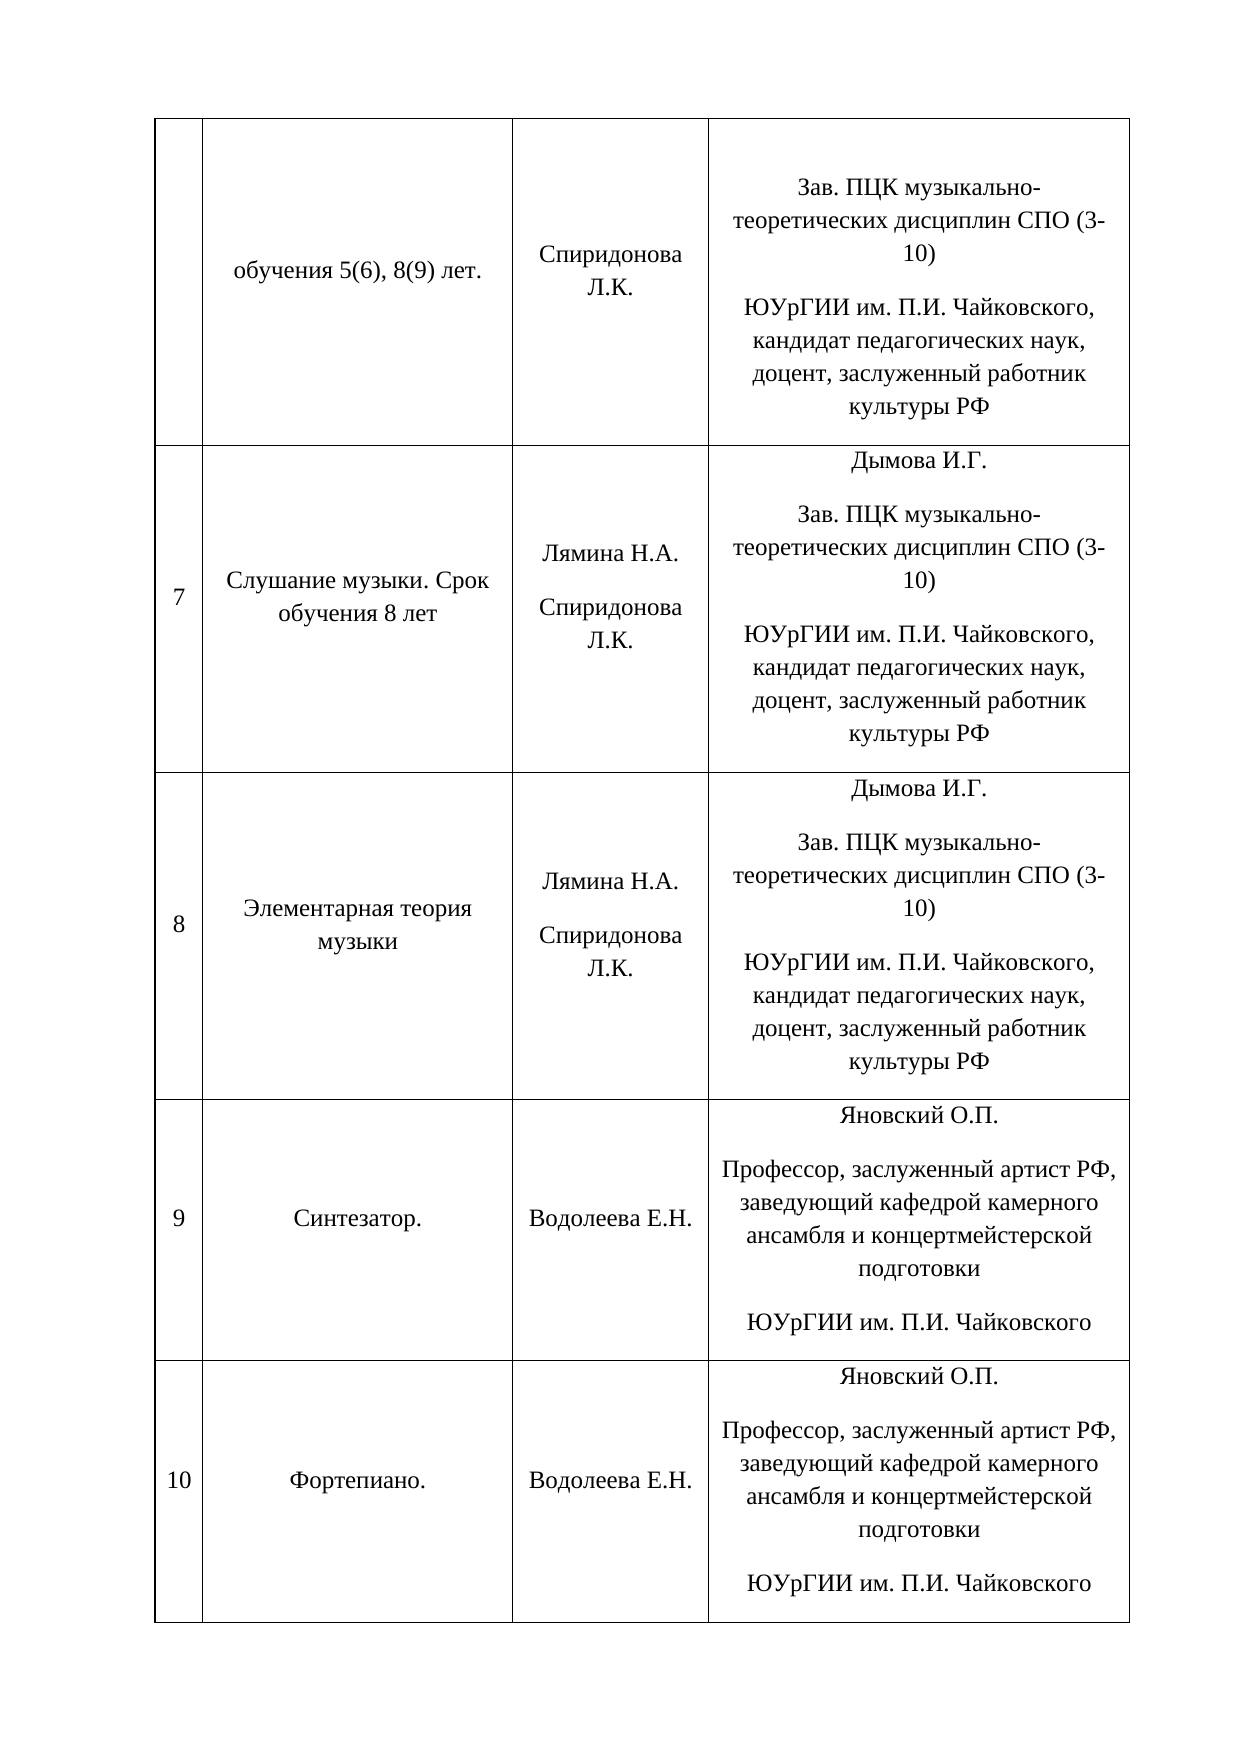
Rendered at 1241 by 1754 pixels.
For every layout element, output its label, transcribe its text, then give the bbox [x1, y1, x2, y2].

table_cell 7 [156, 446, 202, 772]
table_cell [513, 119, 708, 444]
table_cell Фортепиано. [203, 1361, 512, 1622]
table_cell Элементарная теория музыки [203, 773, 512, 1099]
table_cell 9 [156, 1100, 202, 1360]
table_cell Водолеева Е.Н. [513, 1100, 708, 1360]
table_cell 10 [156, 1361, 202, 1622]
table_cell Лямина Н.А. Спиридонова Л.К. [513, 773, 708, 1099]
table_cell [709, 119, 1129, 444]
table_cell Яновский О.П. Профессор, заслуженный артист РФ, заведующий кафедрой камерного ансамбля и концертмейстерской подготовки ЮУрГИИ им. П.И. Чайковского [709, 1100, 1129, 1360]
table_cell 8 [156, 773, 202, 1099]
table_cell Слушание музыки. Срок обучения 8 лет [203, 446, 512, 772]
table_cell Синтезатор. [203, 1100, 512, 1360]
table_cell Яновский О.П. Профессор, заслуженный артист РФ, заведующий кафедрой камерного ансамбля и концертмейстерской подготовки ЮУрГИИ им. П.И. Чайковского [709, 1361, 1129, 1622]
table_cell Лямина Н.А. Спиридонова Л.К. [513, 446, 708, 772]
table_cell Водолеева Е.Н. [513, 1361, 708, 1622]
table_cell 6 [156, 119, 202, 444]
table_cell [203, 119, 512, 444]
